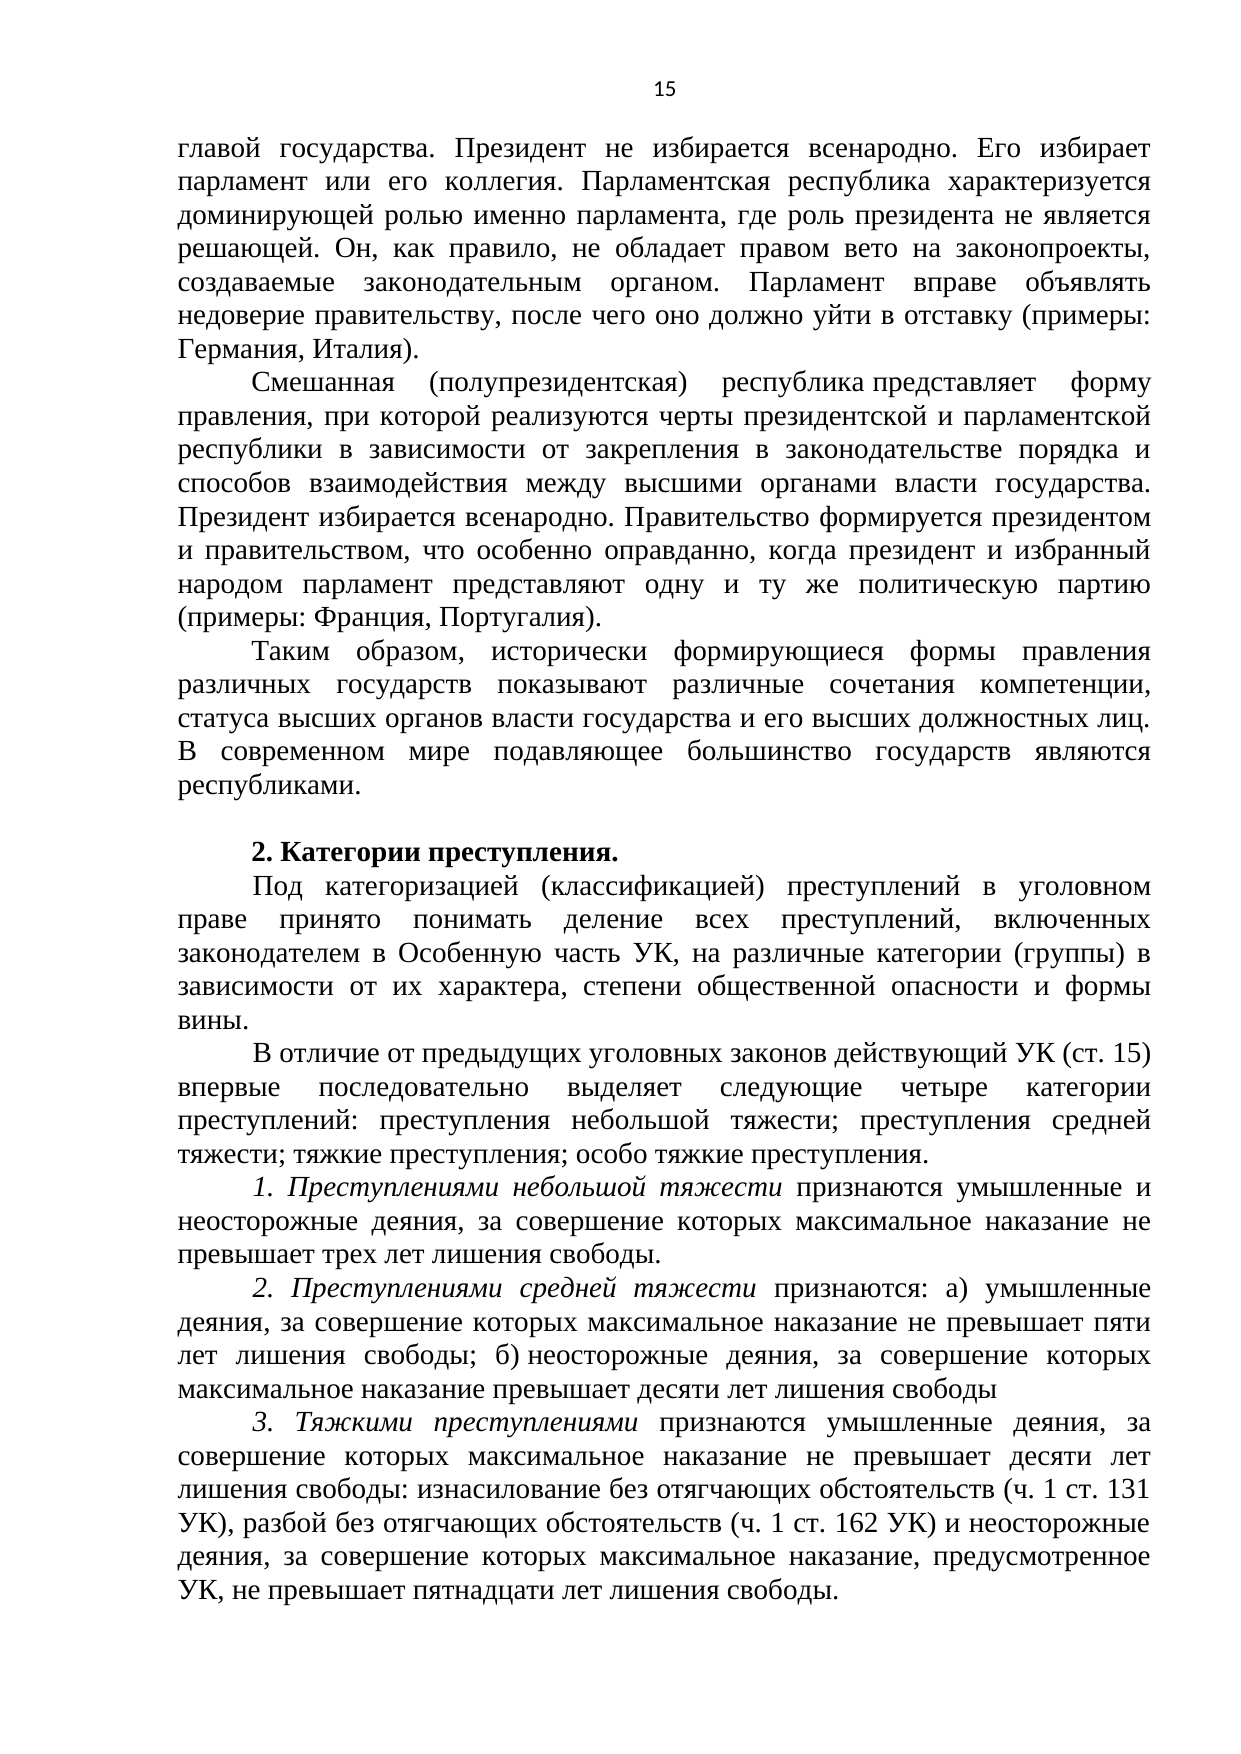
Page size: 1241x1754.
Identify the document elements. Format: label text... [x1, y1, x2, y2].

text 2. Преступлениями средней тяжести признаются: а) умышленные деяния, за совершение которых максимальное наказание не превышает пяти лет лишения свободы; б) неосторожные деяния, за совершение которых максимальное наказание превышает десяти лет лишения свободы [177, 1270, 1152, 1404]
text Под категоризацией (классификацией) преступлений в уголовном праве принято понимать деление всех преступлений, включенных законодателем в Особенную часть УК, на различные категории (группы) в зависимости от их характера, степени общественной опасности и формы вины. [177, 868, 1152, 1035]
text Смешанная (полупрезидентская) республика представляет форму правления, при которой реализуются черты президентской и парламентской республики в зависимости от закрепления в законодательстве порядка и способов взаимодействия между высшими органами власти государства. Президент избирается всенародно. Правительство формируется президентом и правительством, что особенно оправданно, когда президент и избранный народом парламент представляют одну и ту же политическую партию (примеры: Франция, Португалия). [177, 364, 1152, 633]
text 3. Тяжкими преступлениями признаются умышленные деяния, за совершение которых максимальное наказание не превышает десяти лет лишения свободы: изнасилование без отягчающих обстоятельств (ч. 1 ст. 131 УК), разбой без отягчающих обстоятельств (ч. 1 ст. 162 УК) и неосторожные деяния, за совершение которых максимальное наказание, предусмотренное УК, не превышает пятнадцати лет лишения свободы. [177, 1404, 1152, 1606]
text В отличие от предыдущих уголовных законов действующий УК (ст. 15) впервые последовательно выделяет следующие четыре категории преступлений: преступления небольшой тяжести; преступления средней тяжести; тяжкие преступления; особо тяжкие преступления. [177, 1035, 1152, 1169]
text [177, 130, 1152, 364]
text Таким образом, исторически формирующиеся формы правления различных государств показывают различные сочетания компетенции, статуса высших органов власти государства и его высших должностных лиц. В современном мире подавляющее большинство государств являются республиками. [177, 633, 1152, 801]
text 2. Категории преступления. [177, 834, 1152, 868]
text 1. Преступлениями небольшой тяжести признаются умышленные и неосторожные деяния, за совершение которых максимальное наказание не превышает трех лет лишения свободы. [177, 1169, 1152, 1270]
